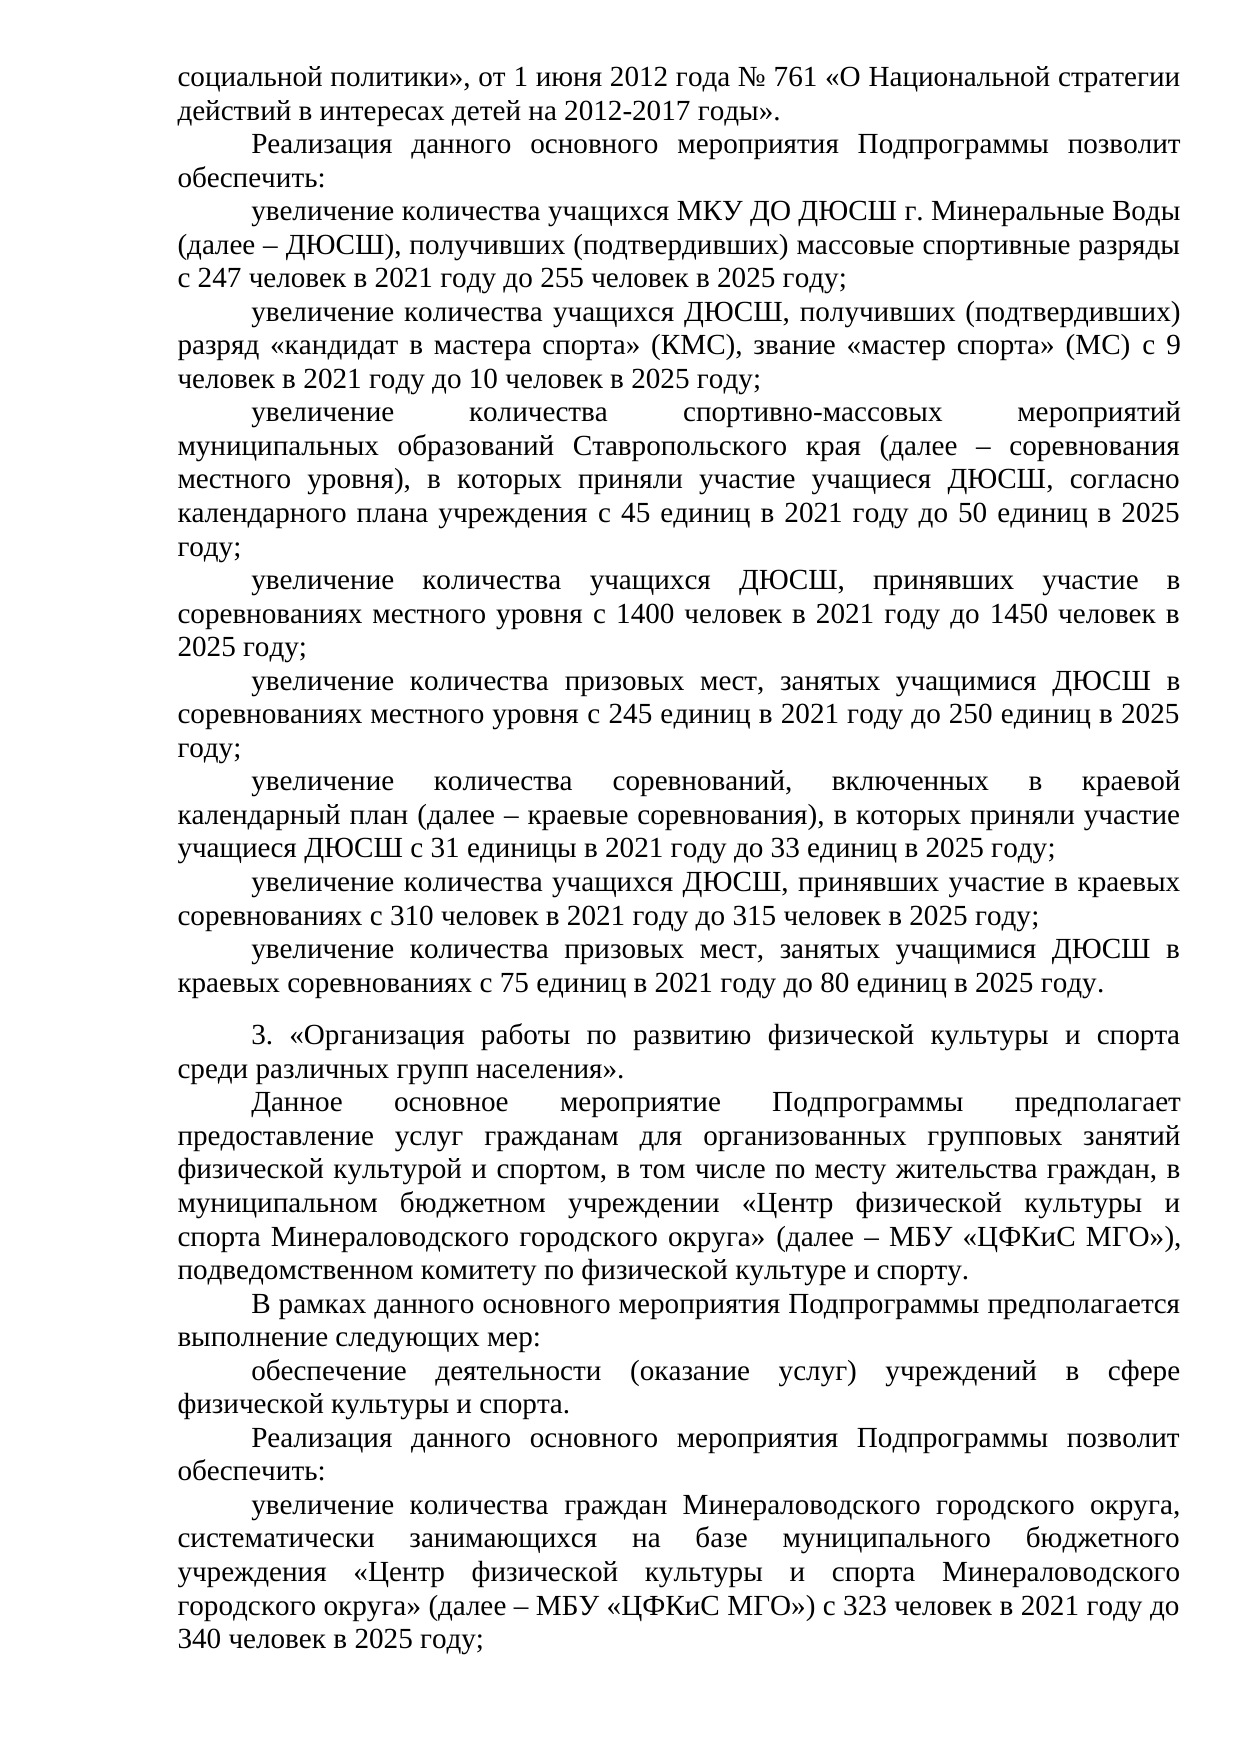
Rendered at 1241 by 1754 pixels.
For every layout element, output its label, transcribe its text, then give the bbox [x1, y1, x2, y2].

text увеличение количества призовых мест, занятых учащимися ДЮСШ в краевых соревнованиях с 75 единиц в 2021 году до 80 единиц в 2025 году. [177, 931, 1181, 998]
text увеличение количества призовых мест, занятых учащимися ДЮСШ в соревнованиях местного уровня с 245 единиц в 2021 году до 250 единиц в 2025 году; [177, 663, 1181, 763]
text увеличение количества граждан Минераловодского городского округа, систематически занимающихся на базе муниципального бюджетного учреждения «Центр физической культуры и спорта Минераловодского городского округа» (далее – МБУ «ЦФКиС МГО») с 323 человек в 2021 году до 340 человек в 2025 году; [177, 1487, 1181, 1655]
text увеличение количества учащихся МКУ ДО ДЮСШ г. Минеральные Воды (далее – ДЮСШ), получивших (подтвердивших) массовые спортивные разряды с 247 человек в 2021 году до 255 человек в 2025 году; [177, 193, 1181, 294]
text Реализация данного основного мероприятия Подпрограммы позволит обеспечить: [177, 126, 1181, 193]
text увеличение количества учащихся ДЮСШ, принявших участие в краевых соревнованиях с 310 человек в 2021 году до 315 человек в 2025 году; [177, 864, 1181, 931]
text увеличение количества учащихся ДЮСШ, получивших (подтвердивших) разряд «кандидат в мастера спорта» (КМС), звание «мастер спорта» (МС) с 9 человек в 2021 году до 10 человек в 2025 году; [177, 294, 1181, 394]
text увеличение количества соревнований, включенных в краевой календарный план (далее – краевые соревнования), в которых приняли участие учащиеся ДЮСШ с 31 единицы в 2021 году до 33 единиц в 2025 году; [177, 763, 1181, 864]
text 3. «Организация работы по развитию физической культуры и спорта среди различных групп населения». [177, 1017, 1181, 1084]
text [177, 59, 1181, 126]
text В рамках данного основного мероприятия Подпрограммы предполагается выполнение следующих мер: [177, 1286, 1181, 1353]
text увеличение количества спортивно-массовых мероприятий муниципальных образований Ставропольского края (далее – соревнования местного уровня), в которых приняли участие учащиеся ДЮСШ, согласно календарного плана учреждения с 45 единиц в 2021 году до 50 единиц в 2025 году; [177, 394, 1181, 562]
text обеспечение деятельности (оказание услуг) учреждений в сфере физической культуры и спорта. [177, 1353, 1181, 1420]
text Реализация данного основного мероприятия Подпрограммы позволит обеспечить: [177, 1420, 1181, 1487]
text Данное основное мероприятие Подпрограммы предполагает предоставление услуг гражданам для организованных групповых занятий физической культурой и спортом, в том числе по месту жительства граждан, в муниципальном бюджетном учреждении «Центр физической культуры и спорта Минераловодского городского округа» (далее – МБУ «ЦФКиС МГО»), подведомственном комитету по физической культуре и спорту. [177, 1084, 1181, 1286]
text увеличение количества учащихся ДЮСШ, принявших участие в соревнованиях местного уровня с 1400 человек в 2021 году до 1450 человек в 2025 году; [177, 562, 1181, 663]
